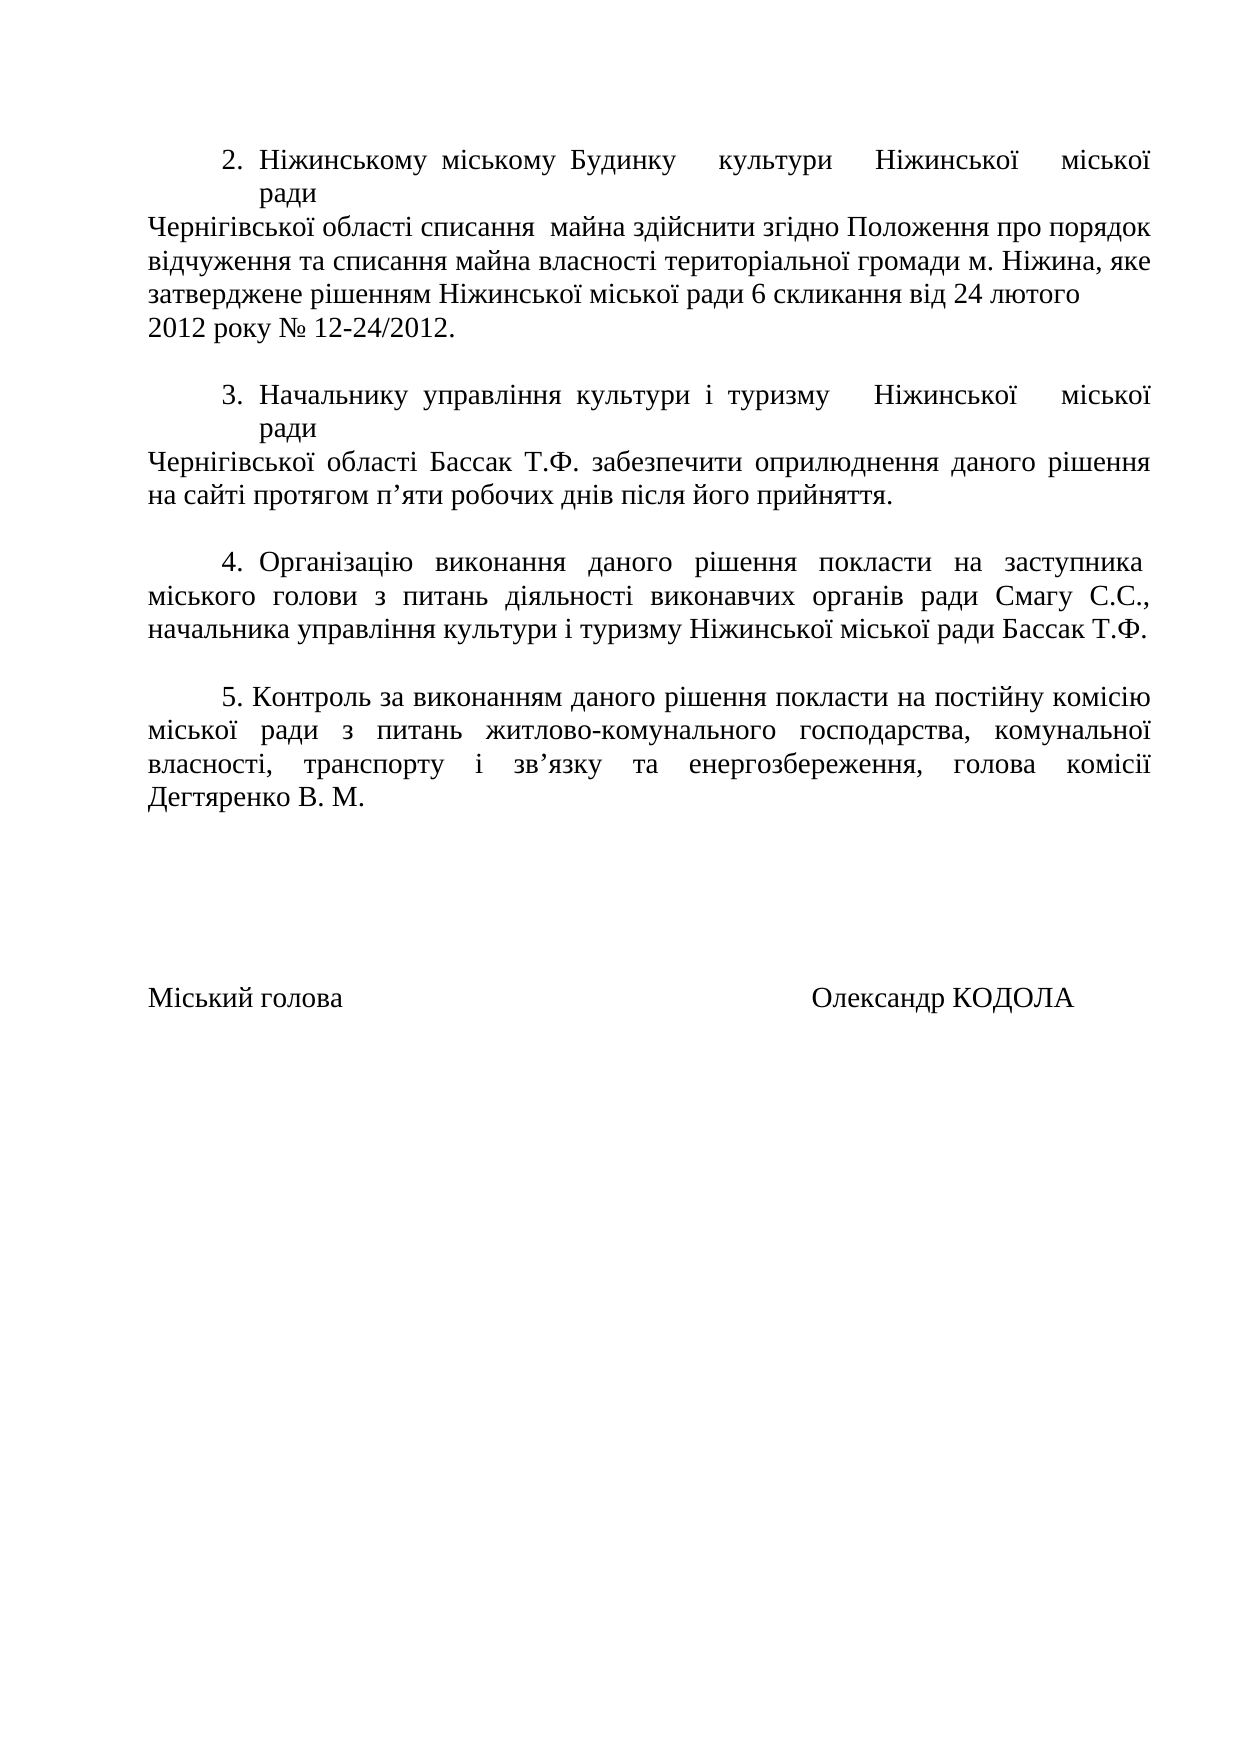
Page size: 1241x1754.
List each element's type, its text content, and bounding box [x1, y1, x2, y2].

list Начальнику управління культури і туризму Ніжинської міської ради [221, 377, 1152, 444]
text Міський голова Олександр КОДОЛА [148, 981, 1152, 1014]
list Ніжинському міському Будинку культури Ніжинської міської ради [221, 142, 1152, 209]
text 2012 року № 12-24/2012. [148, 310, 1152, 343]
text міського голови з питань діяльності виконавчих органів ради Смагу С.С., начальника управління культури і туризму Ніжинської міської ради Бассак Т.Ф. [148, 578, 1152, 645]
text 5. Контроль за виконанням даного рішення покласти на постійну комісію міської ради з питань житлово-комунального господарства, комунальної власності, транспорту і зв’язку та енергозбереження, голова комісії Дегтяренко В. М. [148, 679, 1152, 813]
text Чернігівської області Бассак Т.Ф. забезпечити оприлюднення даного рішення на сайті протягом п’яти робочих днів після його прийняття. [148, 444, 1152, 511]
text Чернігівської області списання майна здійснити згідно Положення про порядок відчуження та списання майна власності територіальної громади м. Ніжина, яке затверджене рішенням Ніжинської міської ради 6 скликання від 24 лютого [148, 209, 1152, 310]
list Організацію виконання даного рішення покласти на заступника [221, 544, 1152, 578]
